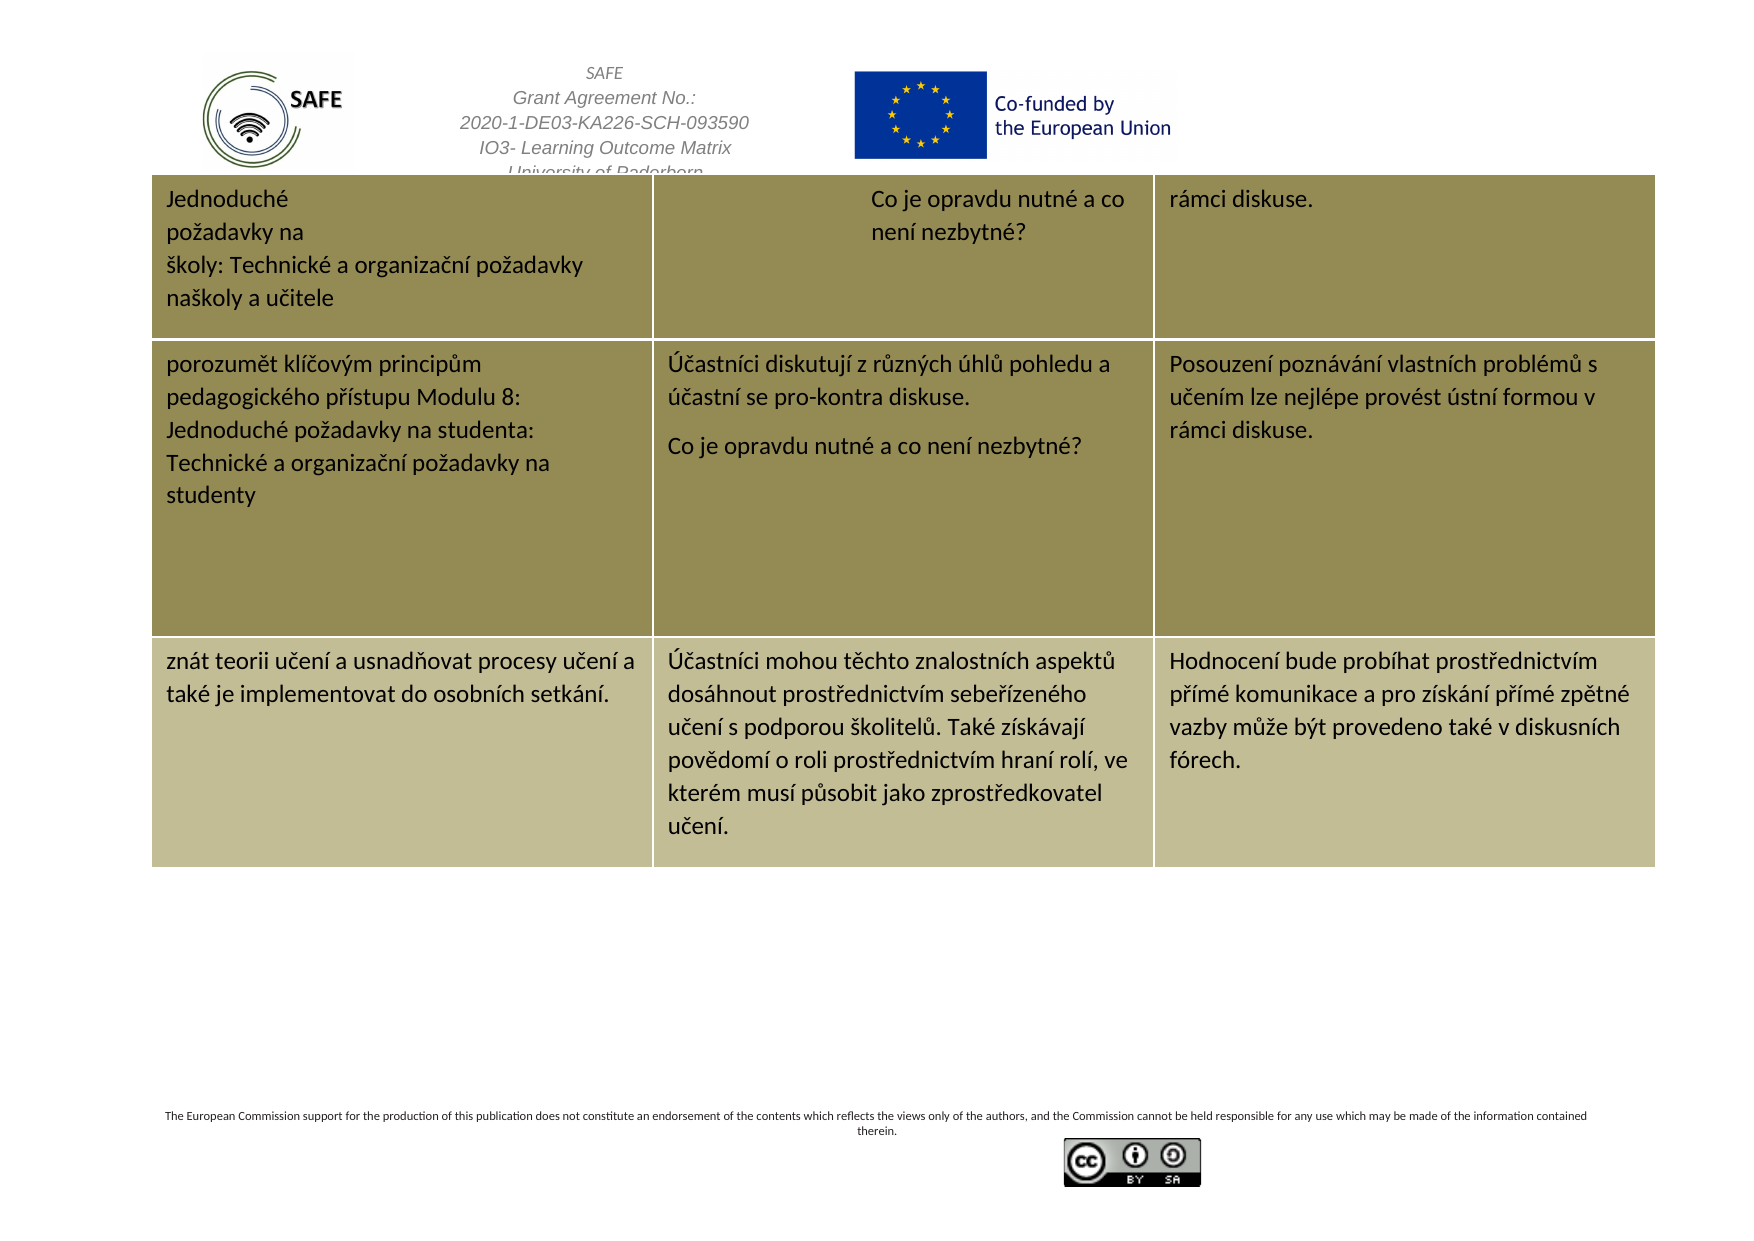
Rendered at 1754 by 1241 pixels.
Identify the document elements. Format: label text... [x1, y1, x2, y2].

table_cell Účastníci mohou těchto znalostních aspektů dosáhnout prostřednictvím sebeřízeného učení s podporou školitelů. Také získávají povědomí o roli prostřednictvím hraní rolí, ve kterém musí působit jako zprostředkovatel učení. [654, 638, 1153, 867]
picture [853, 68, 1179, 162]
picture [202, 52, 355, 173]
table_cell Účastníci diskutují z různých úhlů pohledu a účastní se pro-kontra diskuse. Co je opravdu nutné a co není nezbytné? [654, 175, 1153, 338]
table_cell porozumět klíčovým principům pedagogického přístupu Modulu 8: Jednoduché požadavky na studenta: Technické a organizační požadavky na studenty [152, 341, 652, 636]
picture [1063, 1138, 1202, 1187]
table_cell Posouzení poznávání vlastních problémů s učením lze nejlépe provést ústní formou v rámci diskuse. [1155, 175, 1655, 338]
table_cell znát teorii učení a usnadňovat procesy učení a také je implementovat do osobních setkání. [152, 638, 652, 867]
table_cell porozumět klíčovým principům pedagogického přístupu Modulu 7: Jednoduché požadavky na školy: Technické a organizační požadavky naškoly a učitele [152, 175, 652, 338]
table_cell Účastníci diskutují z různých úhlů pohledu a účastní se pro-kontra diskuse. Co je opravdu nutné a co není nezbytné? [654, 341, 1153, 636]
table_cell Posouzení poznávání vlastních problémů s učením lze nejlépe provést ústní formou v rámci diskuse. [1155, 341, 1655, 636]
table_cell Hodnocení bude probíhat prostřednictvím přímé komunikace a pro získání přímé zpětné vazby může být provedeno také v diskusních fórech. [1155, 638, 1655, 867]
